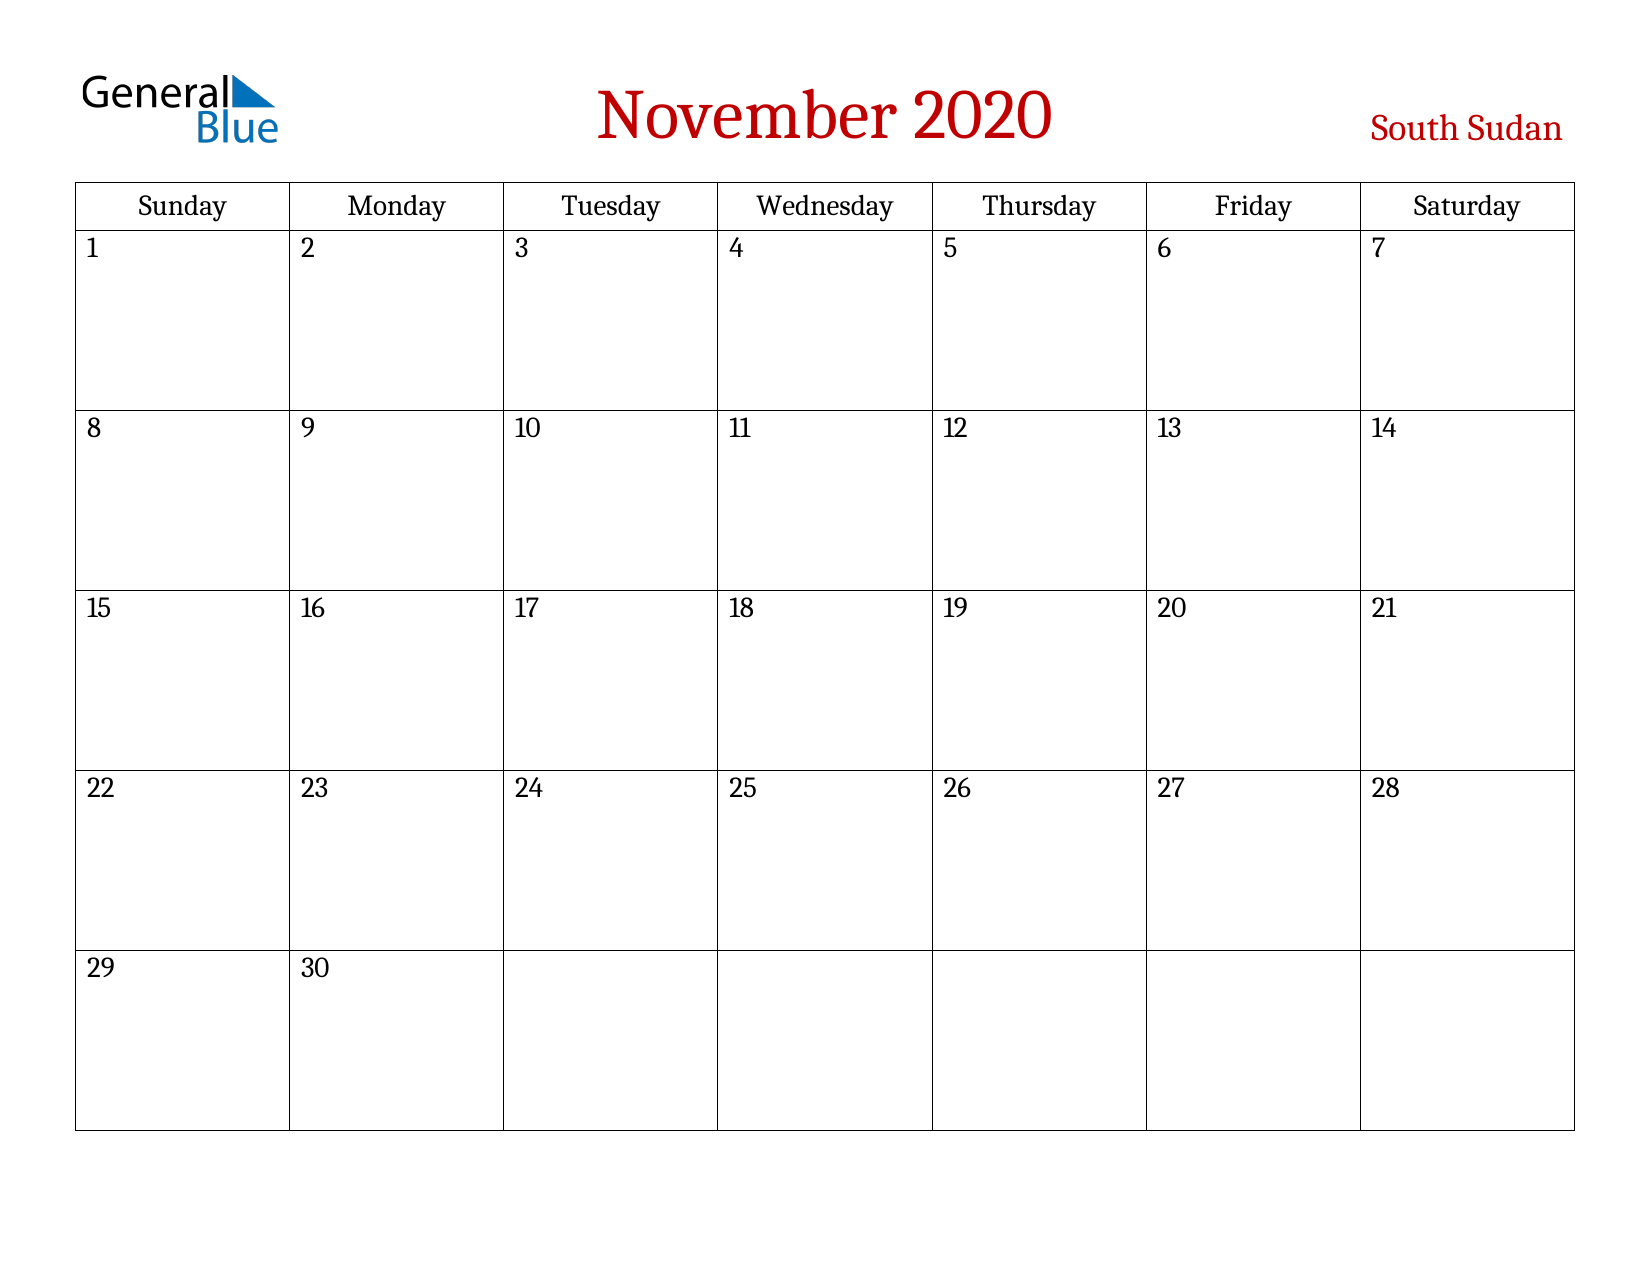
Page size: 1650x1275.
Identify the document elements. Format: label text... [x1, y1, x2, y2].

table_cell 5 [933, 231, 1146, 264]
table_cell 8 [76, 411, 289, 444]
table_cell 19 [933, 591, 1146, 625]
table_cell 15 [76, 591, 289, 625]
table_cell [718, 625, 932, 770]
table_cell 1 [76, 231, 289, 264]
table_cell [933, 445, 1146, 590]
table_cell [1147, 625, 1360, 770]
table_cell [76, 445, 289, 590]
picture [82, 75, 278, 143]
table_cell 16 [290, 591, 503, 625]
table_cell [504, 985, 717, 1130]
table_cell 29 [76, 951, 289, 985]
table_cell [1147, 805, 1360, 950]
table_cell [504, 265, 717, 410]
table_cell 13 [1147, 411, 1360, 444]
table_cell Thursday [933, 183, 1146, 230]
table_cell 6 [1147, 231, 1360, 264]
table_cell Wednesday [718, 183, 932, 230]
table_cell 28 [1361, 771, 1574, 805]
table_cell 18 [718, 591, 932, 625]
table_cell 10 [504, 411, 717, 444]
table_cell [1361, 805, 1574, 950]
table_cell 2 [290, 231, 503, 264]
table_header [76, 75, 503, 182]
table_cell [1147, 445, 1360, 590]
table_cell Tuesday [504, 183, 717, 230]
table_cell 22 [76, 771, 289, 805]
table_cell [718, 951, 932, 985]
table_cell 14 [1361, 411, 1574, 444]
table_cell [1147, 985, 1360, 1130]
table_cell [1361, 951, 1574, 985]
table_cell [290, 985, 503, 1130]
table_cell [290, 445, 503, 590]
table_cell 24 [504, 771, 717, 805]
table_cell [76, 265, 289, 410]
table_cell [1147, 951, 1360, 985]
table_cell 20 [1147, 591, 1360, 625]
table_cell [290, 265, 503, 410]
table_cell [718, 445, 932, 590]
table_cell [718, 265, 932, 410]
table_cell [1361, 985, 1574, 1130]
table_cell 4 [718, 231, 932, 264]
table_cell Monday [290, 183, 503, 230]
table_cell [1361, 445, 1574, 590]
table_cell [76, 805, 289, 950]
table_cell [290, 625, 503, 770]
table_cell 12 [933, 411, 1146, 444]
table_cell [76, 985, 289, 1130]
table_cell 21 [1361, 591, 1574, 625]
table_cell [1361, 265, 1574, 410]
table_cell [290, 805, 503, 950]
table_cell 9 [290, 411, 503, 444]
table_cell [504, 445, 717, 590]
table_cell [504, 805, 717, 950]
table_cell Sunday [76, 183, 289, 230]
table_header South Sudan [1146, 75, 1574, 182]
table_cell [933, 265, 1146, 410]
table_cell 11 [718, 411, 932, 444]
table_cell [933, 985, 1146, 1130]
table_cell 23 [290, 771, 503, 805]
table_cell 3 [504, 231, 717, 264]
table_cell 26 [933, 771, 1146, 805]
table_cell Saturday [1361, 183, 1574, 230]
table_cell 27 [1147, 771, 1360, 805]
table_cell 7 [1361, 231, 1574, 264]
table_cell Friday [1147, 183, 1360, 230]
table_cell [1361, 625, 1574, 770]
table_cell 25 [718, 771, 932, 805]
table_cell [504, 951, 717, 985]
table_cell [933, 805, 1146, 950]
table_cell 30 [290, 951, 503, 985]
table_cell [1147, 265, 1360, 410]
table_cell [718, 985, 932, 1130]
table_header November 2020 [504, 75, 1146, 182]
table_cell [718, 805, 932, 950]
table_cell [76, 625, 289, 770]
table_cell [504, 625, 717, 770]
table_cell [933, 625, 1146, 770]
table_cell [933, 951, 1146, 985]
table_cell 17 [504, 591, 717, 625]
